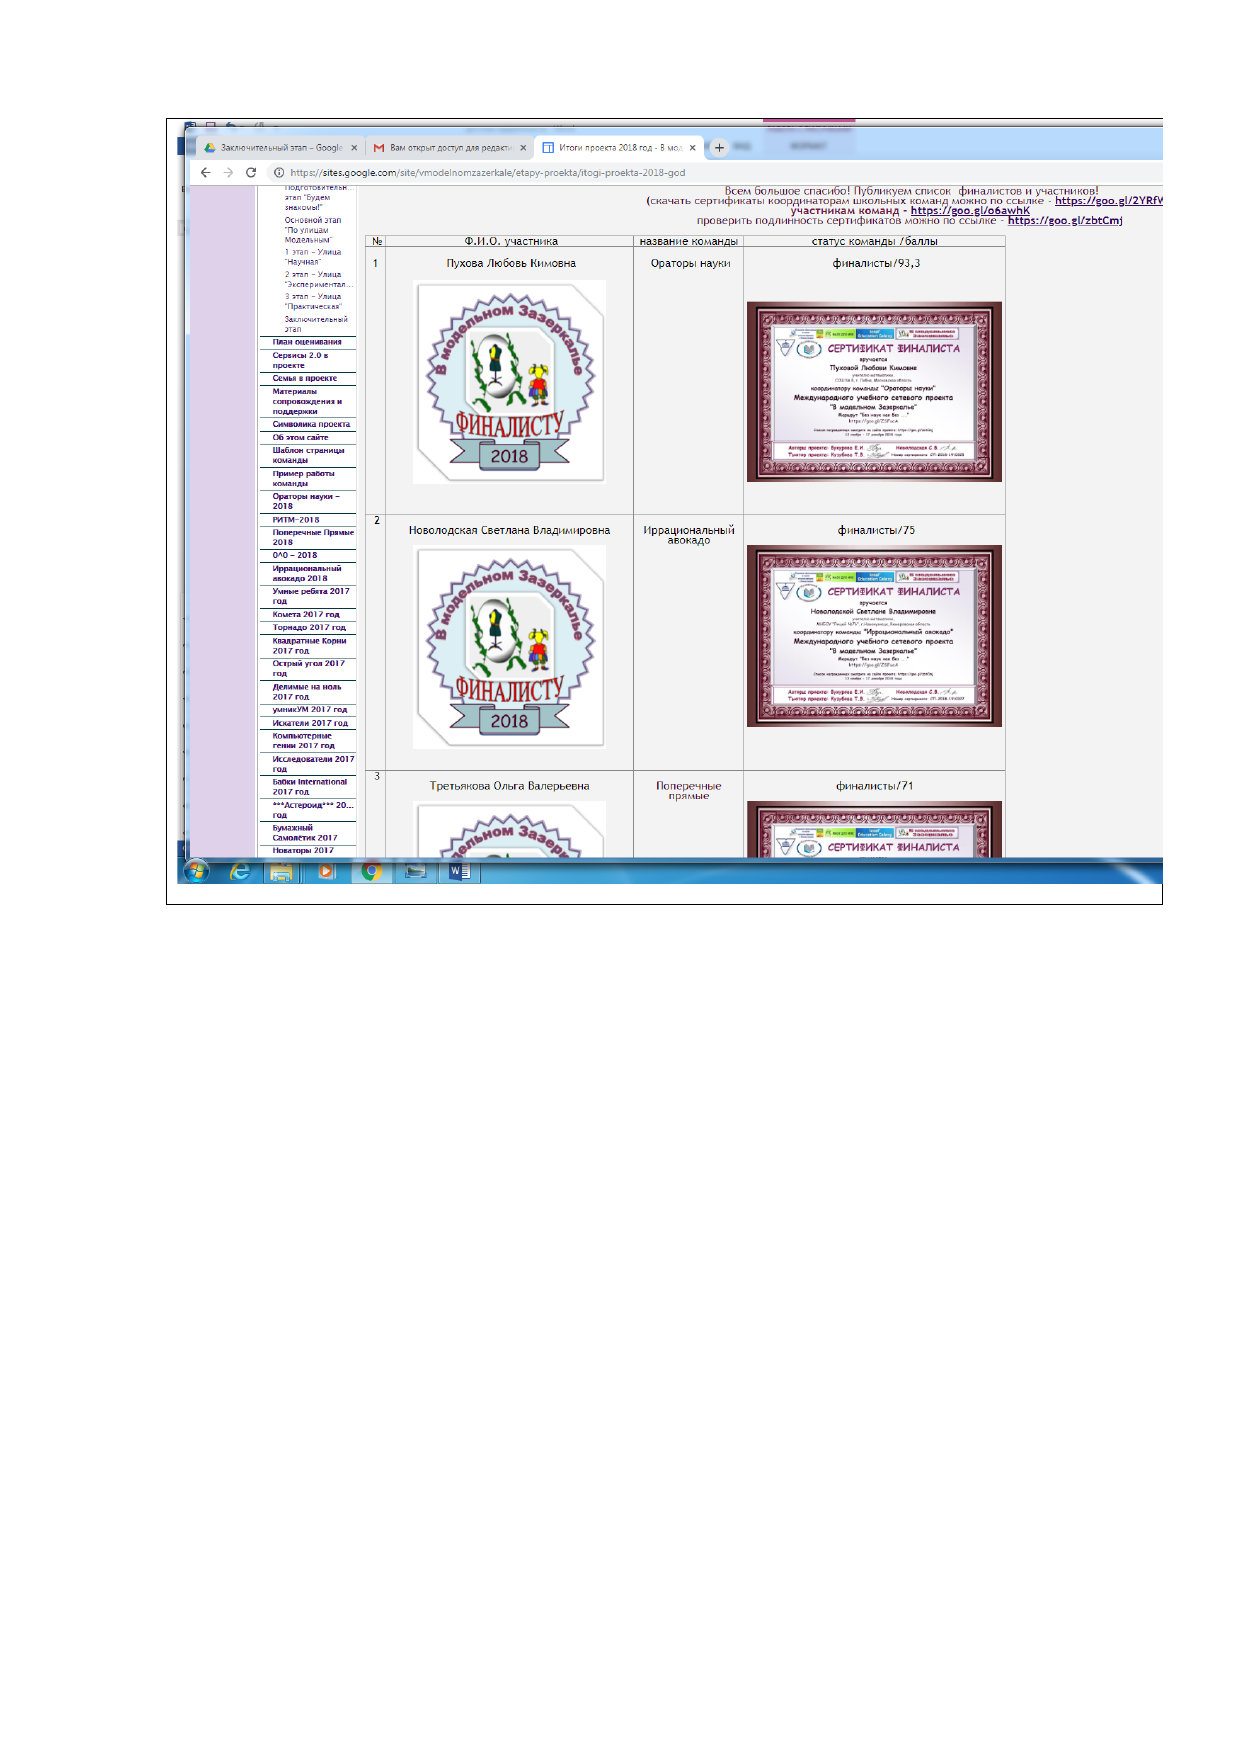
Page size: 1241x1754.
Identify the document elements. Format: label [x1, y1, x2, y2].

table_cell [167, 119, 1162, 904]
picture [177, 119, 1163, 884]
